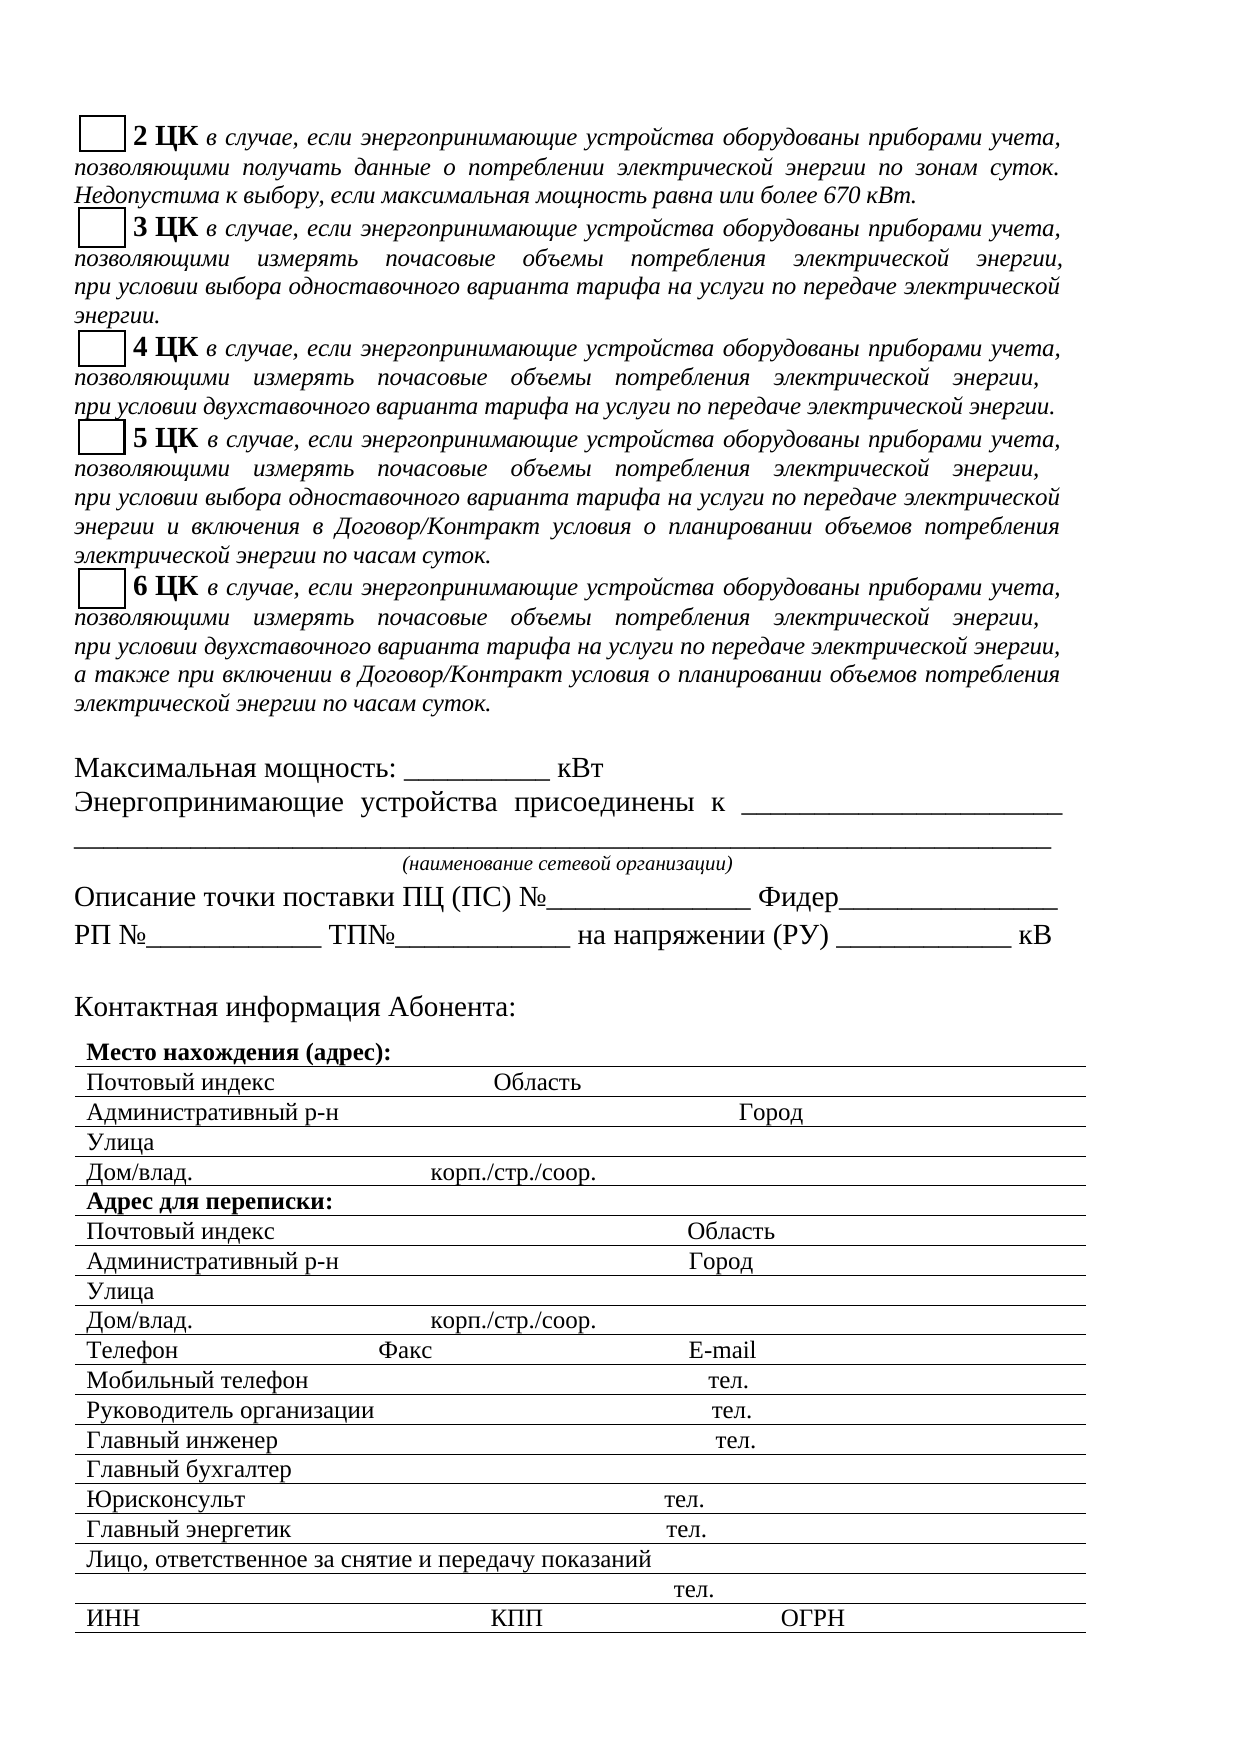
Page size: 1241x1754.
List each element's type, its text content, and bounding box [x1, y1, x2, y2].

table_cell Руководитель организации тел. [75, 1395, 1086, 1424]
table_cell Улица [75, 1276, 1086, 1304]
text 4 ЦК в случае, если энергопринимающие устройства оборудованы приборами учета, позволяющими измерять почасовые объемы потребления электрической энергии, при условии двухставочного варианта тарифа на услуги по передаче электрической энергии. [74, 329, 1063, 420]
list Контактная информация Абонента: [74, 989, 1063, 1023]
table_cell Почтовый индекс Область [75, 1216, 1086, 1245]
table_cell Адрес для переписки: [75, 1186, 1086, 1215]
text 2 ЦК в случае, если энергопринимающие устройства оборудованы приборами учета, позволяющими получать данные о потреблении электрической энергии по зонам суток. Недопустима к выбору, если максимальная мощность равна или более 670 кВт. [74, 118, 1063, 209]
table_cell Телефон Факс E-mail [75, 1335, 1086, 1364]
text (наименование сетевой организации) [74, 851, 1063, 875]
table_cell ИНН КПП ОГРН [75, 1604, 1086, 1632]
table_cell Главный бухгалтер [75, 1455, 1086, 1483]
table_cell Мобильный телефон тел. [75, 1365, 1086, 1394]
table_header Место нахождения (адрес): [75, 1038, 1086, 1066]
table_cell тел. [75, 1574, 1086, 1602]
table_cell Главный энергетик тел. [75, 1514, 1086, 1543]
table_cell Административный р-н Город [75, 1097, 1086, 1126]
text 6 ЦК в случае, если энергопринимающие устройства оборудованы приборами учета, позволяющими измерять почасовые объемы потребления электрической энергии, при условии двухставочного варианта тарифа на услуги по передаче электрической энергии, а также при включении в Договор/Контракт условия о планировании объемов потребления электрической энергии по часам суток. [74, 568, 1063, 717]
text Энергопринимающие устройства присоединены к ______________________ ___________________________________________________________________ [74, 784, 1063, 851]
table_cell Юрисконсульт тел. [75, 1484, 1086, 1513]
table_cell Почтовый индекс Область [75, 1067, 1086, 1096]
text 5 ЦК в случае, если энергопринимающие устройства оборудованы приборами учета, позволяющими измерять почасовые объемы потребления электрической энергии, при условии выбора одноставочного варианта тарифа на услуги по передаче электрической энергии и включения в Договор/Контракт условия о планировании объемов потребления электрической энергии по часам суток. [74, 420, 1063, 568]
table_cell Дом/влад. корп./стр./соор. [75, 1306, 1086, 1334]
table_cell Административный р-н Город [75, 1246, 1086, 1275]
table_cell Главный инженер тел. [75, 1425, 1086, 1453]
text Описание точки поставки ПЦ (ПС) №______________ Фидер_______________ РП №____________ ТП№____________ на напряжении (РУ) ____________ кВ [74, 879, 1063, 951]
table_cell Лицо, ответственное за снятие и передачу показаний [75, 1544, 1086, 1573]
text Максимальная мощность: __________ кВт [74, 751, 1063, 784]
text 3 ЦК в случае, если энергопринимающие устройства оборудованы приборами учета, позволяющими измерять почасовые объемы потребления электрической энергии, при условии выбора одноставочного варианта тарифа на услуги по передаче электрической энергии. [74, 209, 1063, 329]
table_cell Дом/влад. корп./стр./соор. [75, 1157, 1086, 1185]
table_cell Улица [75, 1127, 1086, 1156]
